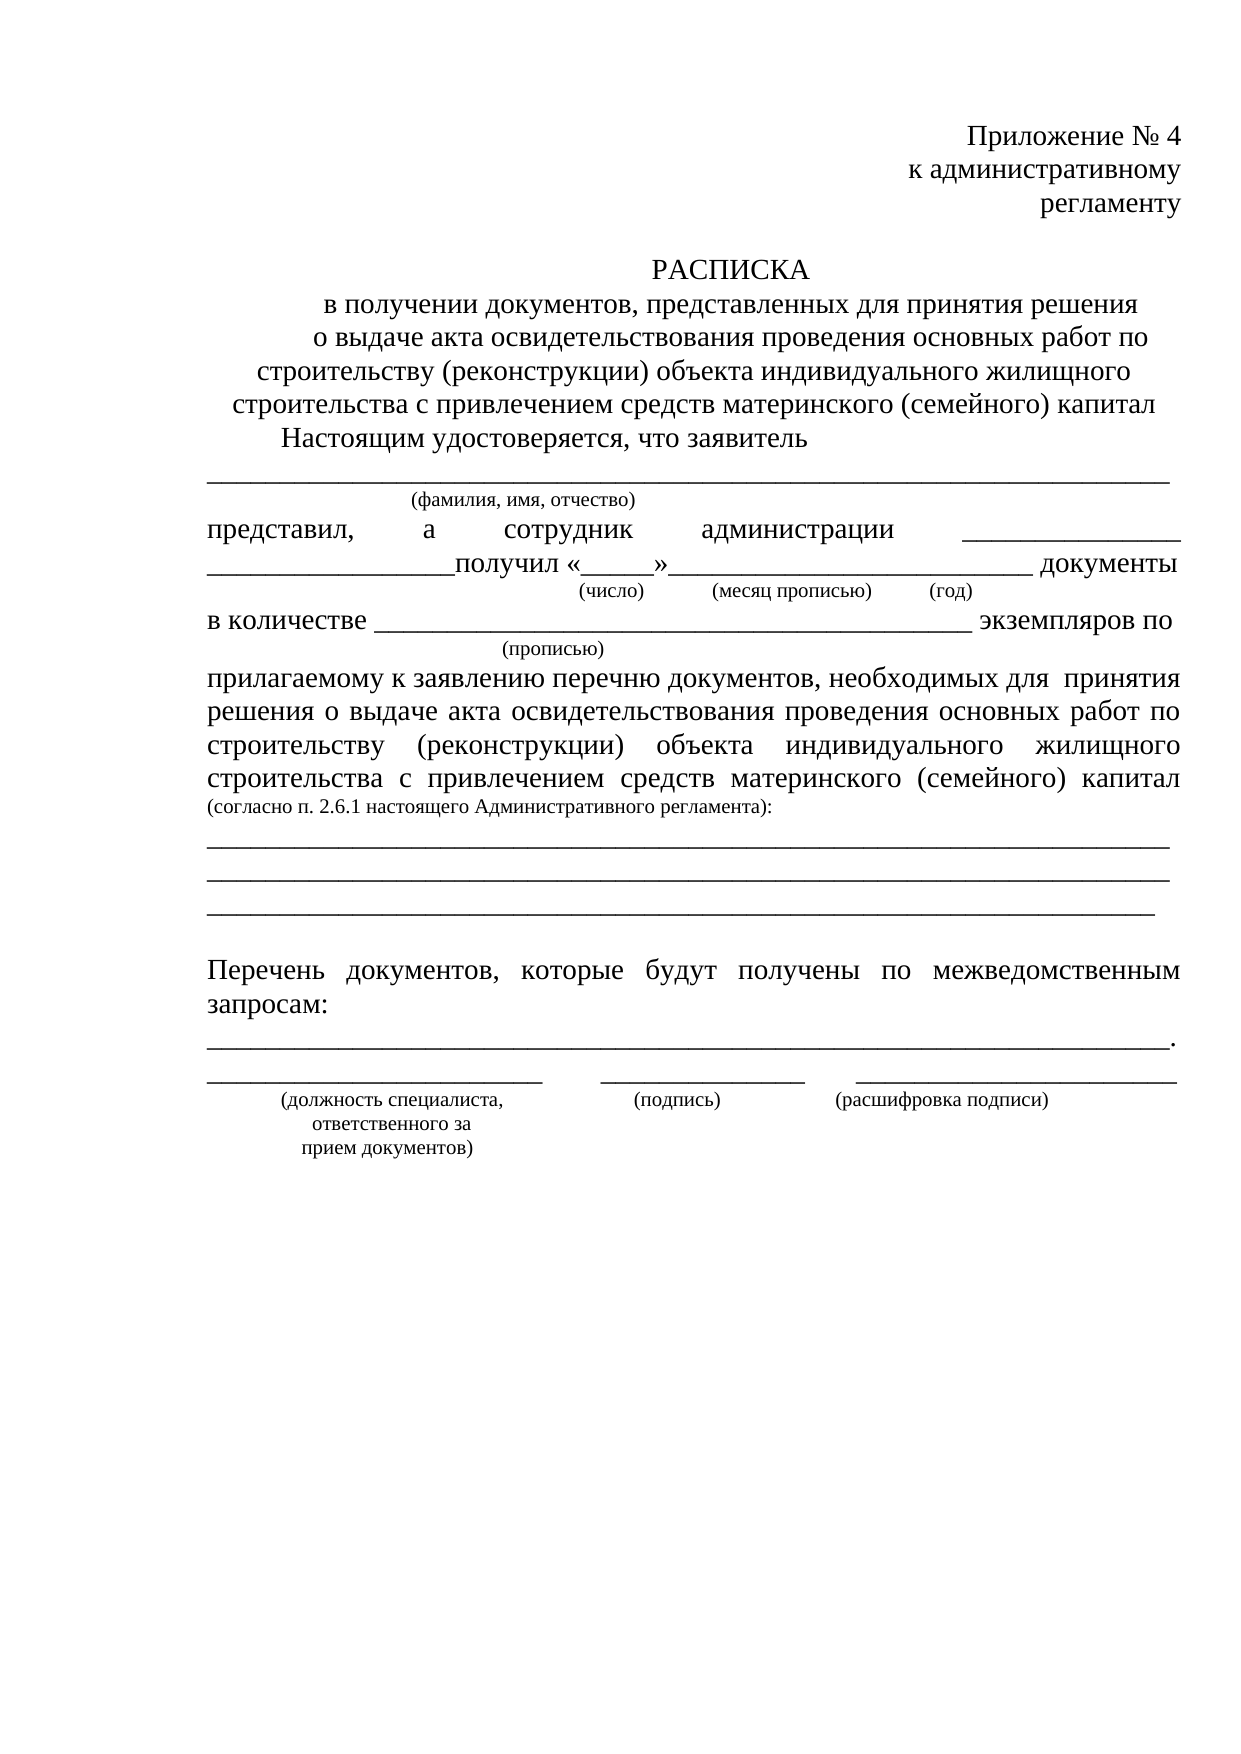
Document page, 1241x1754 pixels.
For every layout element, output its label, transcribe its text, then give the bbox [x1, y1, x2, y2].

text в количестве _________________________________________ экземпляров по [207, 602, 1181, 636]
text Приложение № 4 [207, 118, 1181, 152]
text __________________________________________________________________ [207, 852, 1181, 885]
text (фамилия, имя, отчество) [207, 487, 1181, 511]
text к административному [207, 152, 1181, 185]
text прилагаемому к заявлению перечню документов, необходимых для принятия решения о выдаче акта освидетельствования проведения основных работ по строительству (реконструкции) объекта индивидуального жилищного строительства с привлечением средств материнского (семейного) капитал (согласно п. 2.6.1 настоящего Административного регламента): [207, 660, 1181, 818]
text _______________________ ______________ ______________________ [207, 1053, 1181, 1086]
text ответственного за [207, 1111, 1181, 1134]
text регламенту [207, 185, 1181, 219]
text __________________________________________________________________ [207, 818, 1181, 852]
text _________________________________________________________________ [207, 885, 1181, 919]
text Настоящим удостоверяется, что заявитель [207, 420, 1181, 453]
text (должность специалиста, (подпись) (расшифровка подписи) [207, 1086, 1181, 1111]
text Перечень документов, которые будут получены по межведомственным запросам: __________________________________________________________________. [207, 952, 1181, 1053]
text о выдаче акта освидетельствования проведения основных работ по строительству (реконструкции) объекта индивидуального жилищного строительства с привлечением средств материнского (семейного) капитал [207, 319, 1181, 420]
text представил, а сотрудник администрации _______________ _________________получил «_____»_________________________ документы [207, 511, 1181, 578]
text прием документов) [207, 1134, 1181, 1159]
text в получении документов, представленных для принятия решения [207, 286, 1181, 319]
text РАСПИСКА [207, 252, 1181, 286]
text __________________________________________________________________ [207, 453, 1181, 487]
text (прописью) [428, 636, 1181, 660]
text (число) (месяц прописью) (год) [207, 578, 1181, 602]
